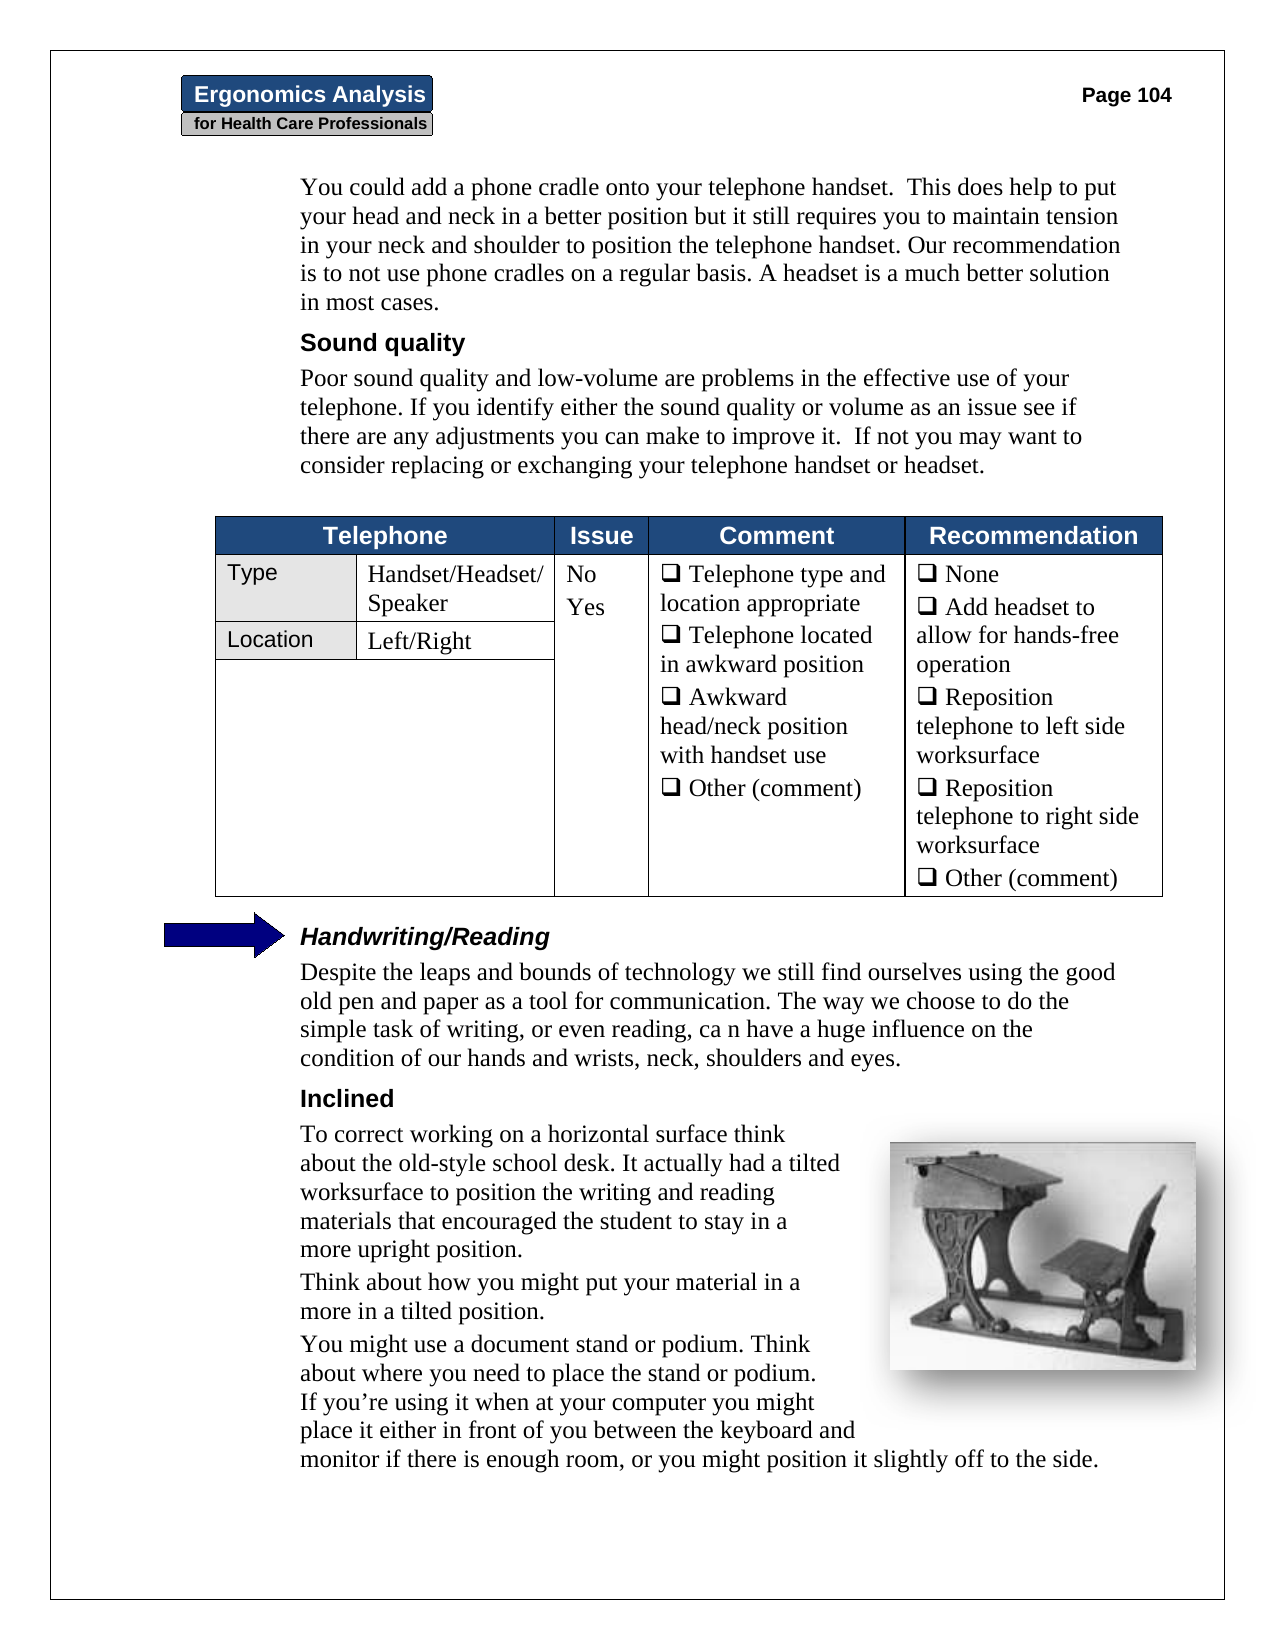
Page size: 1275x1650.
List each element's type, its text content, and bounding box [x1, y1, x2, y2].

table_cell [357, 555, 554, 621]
text Despite the leaps and bounds of technology we still find ourselves using the good old pen and paper as a tool for communication. The way we choose to do the simple task of writing, or even reading, ca n have a huge influence on the condition of our hands and wrists, neck, shoulders and eyes. [300, 957, 1125, 1072]
text To correct working on a horizontal surface think about the old-style school desk. It actually had a tilted worksurface to position the writing and reading materials that encouraged the student to stay in a more upright position. [300, 1119, 1125, 1263]
text You could add a phone cradle onto your telephone handset. This does help to put your head and neck in a better position but it still requires you to maintain tension in your neck and shoulder to position the telephone handset. Our recommendation is to not use phone cradles on a regular basis. A headset is a much better solution in most cases. [300, 172, 1125, 316]
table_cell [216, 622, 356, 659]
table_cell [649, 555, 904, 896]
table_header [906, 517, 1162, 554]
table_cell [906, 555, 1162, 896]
text You might use a document stand or podium. Think about where you need to place the stand or podium. If you’re using it when at your computer you might place it either in front of you between the keyboard and monitor if there is enough room, or you might position it slightly off to the side. [300, 1329, 1125, 1473]
text Think about how you might put your material in a more in a tilted position. [300, 1267, 1125, 1325]
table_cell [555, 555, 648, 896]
subtitle Sound quality [300, 328, 1125, 357]
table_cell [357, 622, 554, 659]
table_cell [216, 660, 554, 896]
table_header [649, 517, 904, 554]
subtitle Handwriting/Reading [300, 922, 1125, 951]
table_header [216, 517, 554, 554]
text Poor sound quality and low-volume are problems in the effective use of your telephone. If you identify either the sound quality or volume as an issue see if there are any adjustments you can make to improve it. If not you may want to consider replacing or exchanging your telephone handset or headset. [300, 363, 1125, 478]
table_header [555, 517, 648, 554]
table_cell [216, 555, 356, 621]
subtitle Inclined [300, 1084, 1125, 1113]
